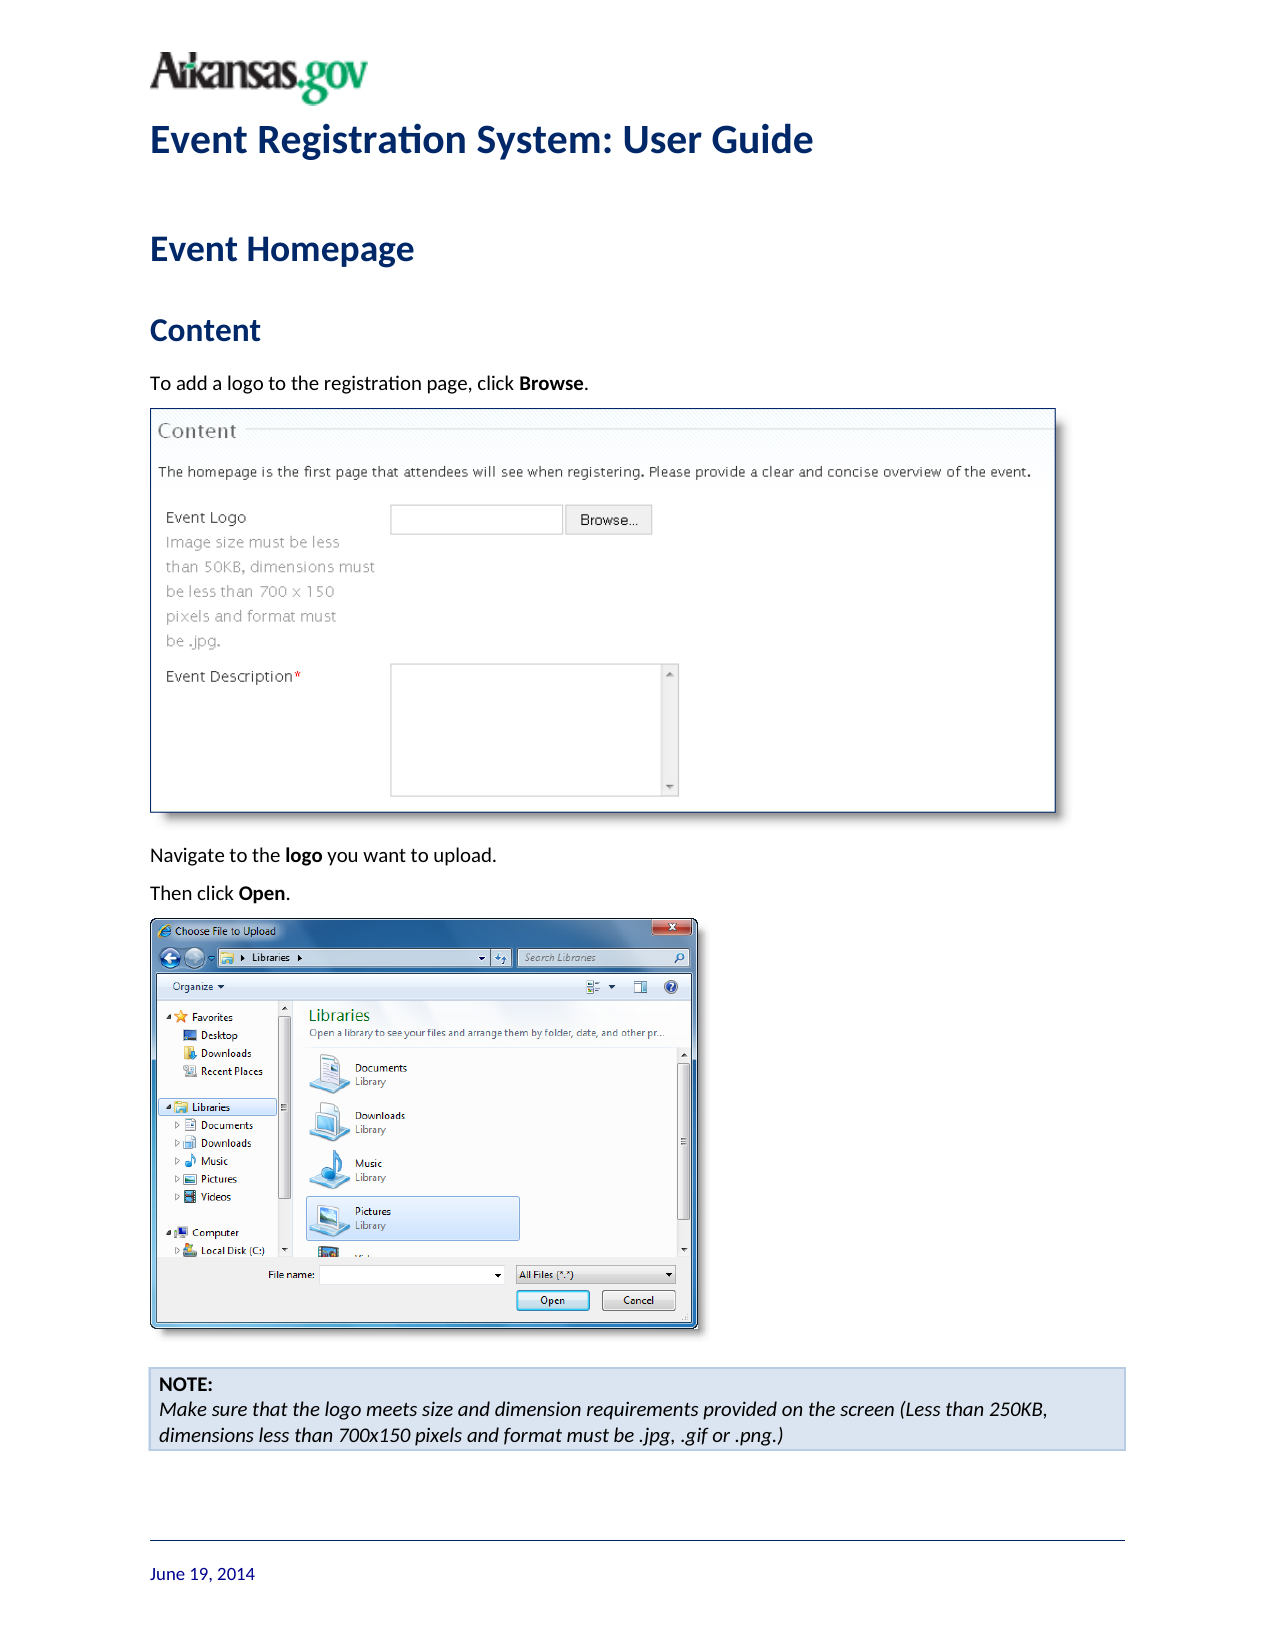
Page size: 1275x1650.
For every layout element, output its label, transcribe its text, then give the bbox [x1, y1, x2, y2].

picture [150, 918, 711, 1342]
list To add a logo to the registration page, click Browse. [150, 370, 1125, 396]
subtitle Content [150, 309, 1125, 349]
picture [150, 52, 368, 106]
picture [150, 408, 1073, 830]
list Then click Open. [150, 880, 1125, 906]
text NOTE: Make sure that the logo meets size and dimension requirements provided on the screen (Less than 250KB, dimensions less than 700x150 pixels and format must be .jpg, .gif or .png.) [151, 1369, 1124, 1449]
list Navigate to the logo you want to upload. [150, 842, 1125, 868]
subtitle Event Homepage [150, 225, 1125, 271]
